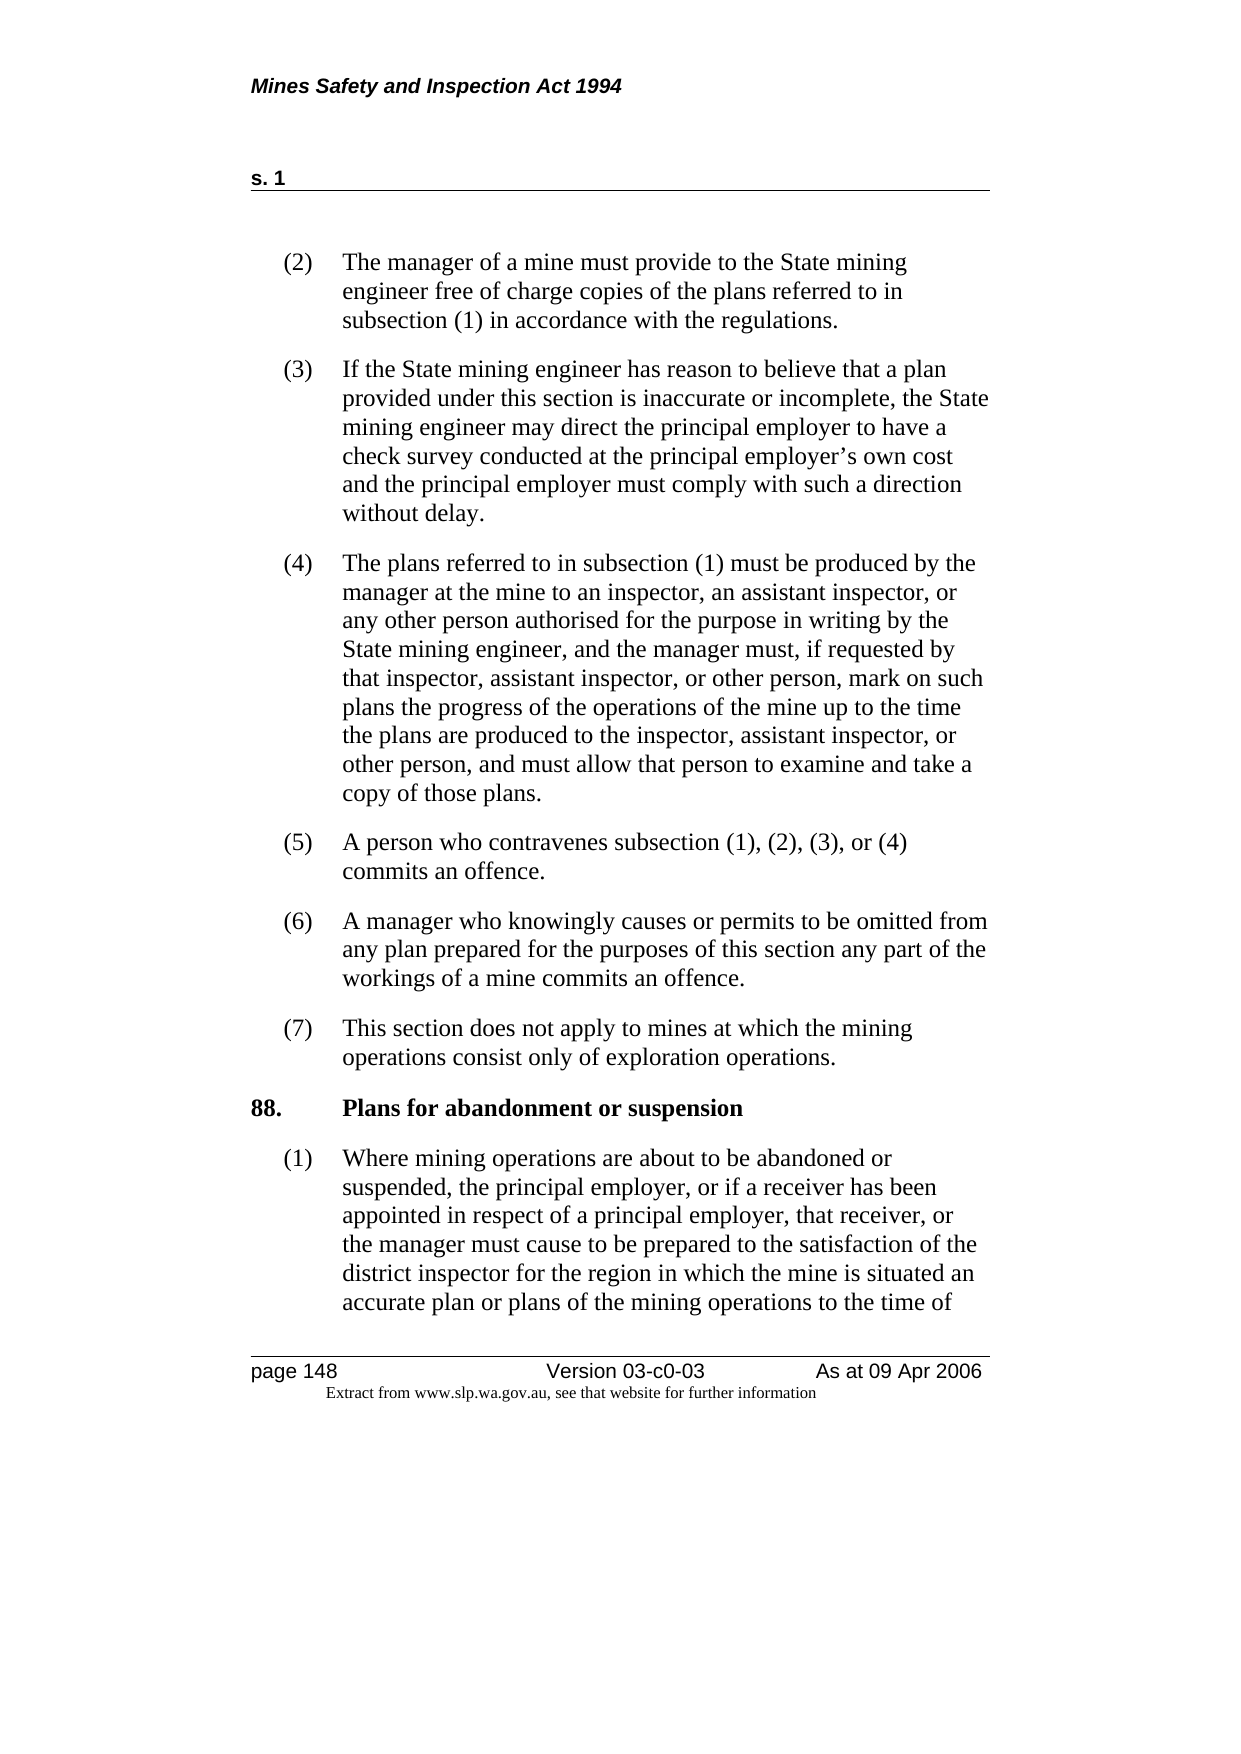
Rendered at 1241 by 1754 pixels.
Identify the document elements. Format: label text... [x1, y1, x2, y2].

text (3) If the State mining engineer has reason to believe that a plan provided under this section is inaccurate or incomplete, the State mining engineer may direct the principal employer to have a check survey conducted at the principal employer’s own cost and the principal employer must comply with such a direction without delay. [251, 354, 990, 527]
text (7) This section does not apply to mines at which the mining operations consist only of exploration operations. [251, 1013, 990, 1070]
text (4) The plans referred to in subsection (1) must be produced by the manager at the mine to an inspector, an assistant inspector, or any other person authorised for the purpose in writing by the State mining engineer, and the manager must, if requested by that inspector, assistant inspector, or other person, mark on such plans the progress of the operations of the mine up to the time the plans are produced to the inspector, assistant inspector, or other person, and must allow that person to examine and take a copy of those plans. [251, 548, 990, 807]
subtitle 88. Plans for abandonment or suspension [251, 1093, 990, 1122]
text (5) A person who contravenes subsection (1), (2), (3), or (4) commits an offence. [251, 827, 990, 885]
text (6) A manager who knowingly causes or permits to be omitted from any plan prepared for the purposes of this section any part of the workings of a mine commits an offence. [251, 906, 990, 992]
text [251, 1143, 990, 1315]
text (2) The manager of a mine must provide to the State mining engineer free of charge copies of the plans referred to in subsection (1) in accordance with the regulations. [251, 247, 990, 334]
